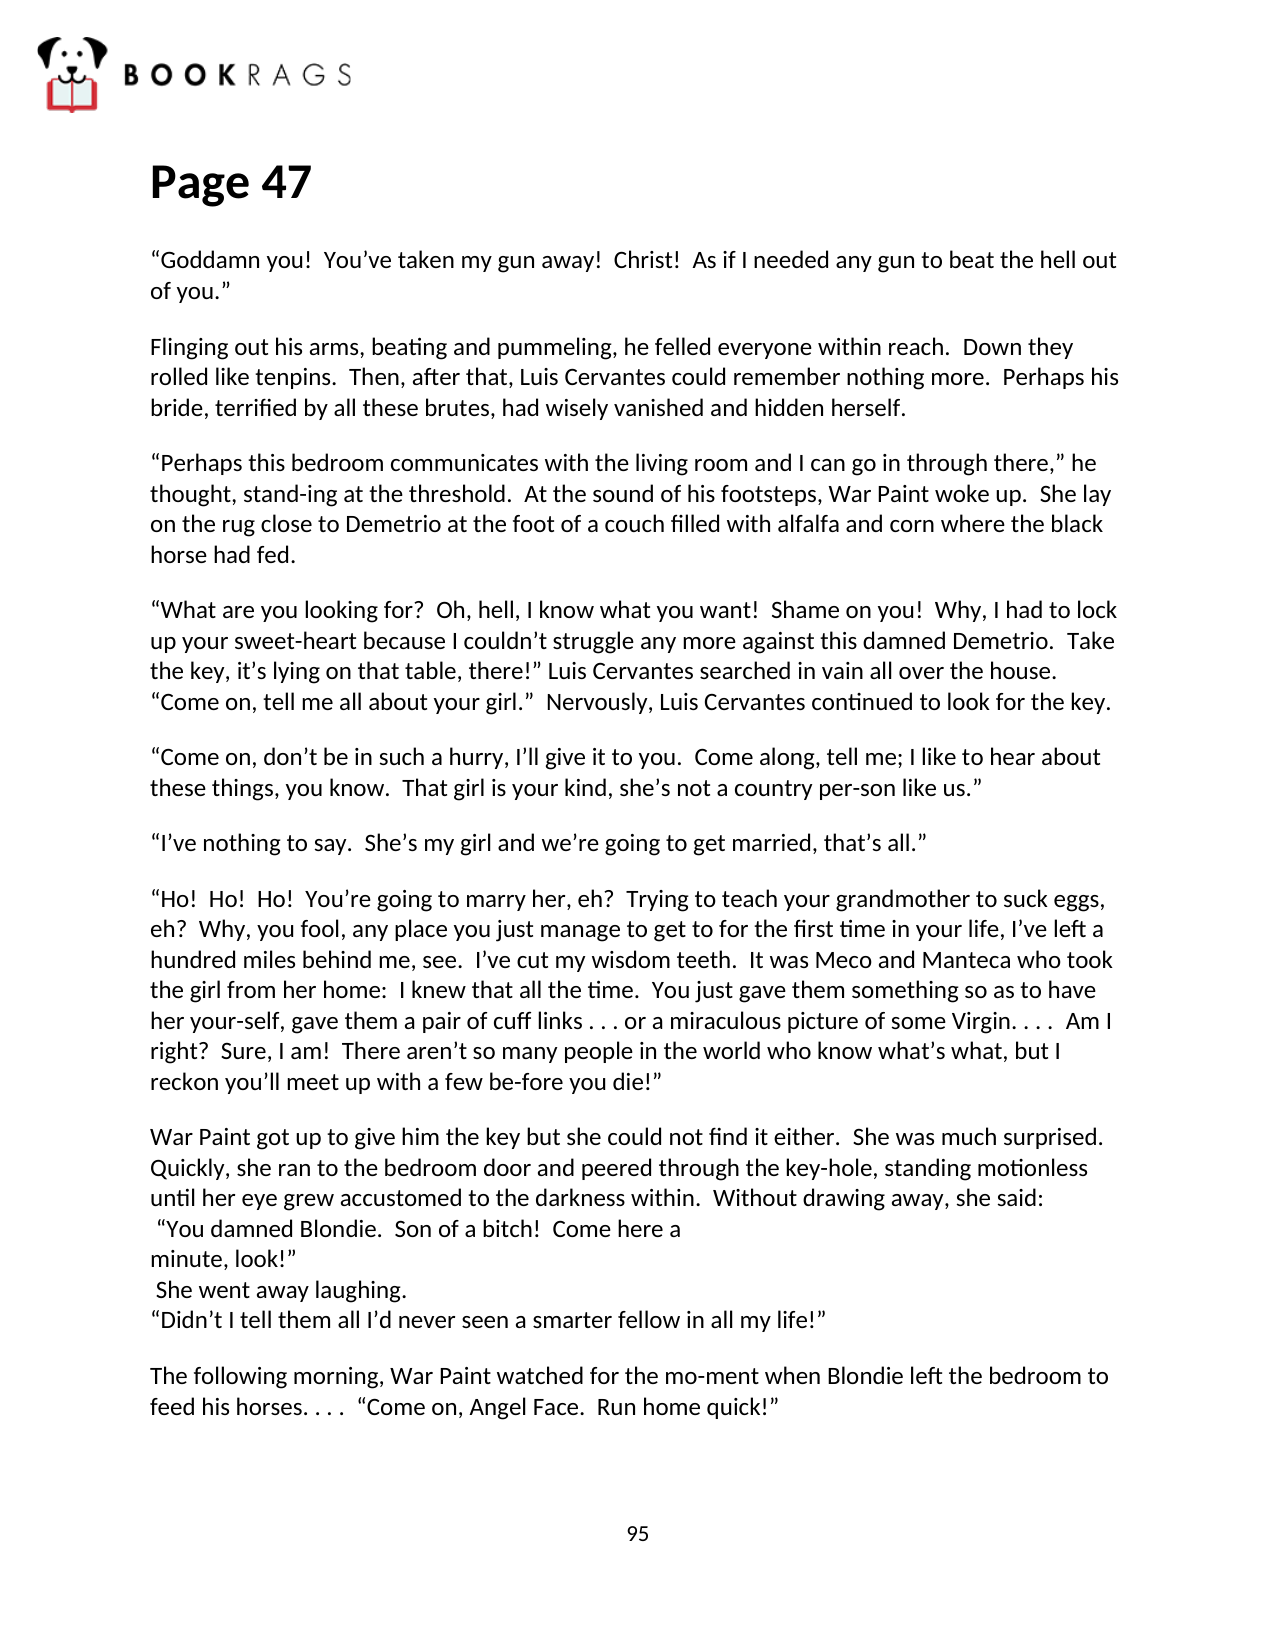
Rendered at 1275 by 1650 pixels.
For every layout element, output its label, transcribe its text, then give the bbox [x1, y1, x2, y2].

text “I’ve nothing to say. She’s my girl and we’re going to get married, that’s all.” [150, 827, 1125, 858]
text The following morning, War Paint watched for the mo-ment when Blondie left the bedroom to feed his horses. . . . “Come on, Angel Face. Run home quick!” [150, 1360, 1125, 1421]
text “Ho! Ho! Ho! You’re going to marry her, eh? Trying to teach your grandmother to suck eggs, eh? Why, you fool, any place you just manage to get to for the first time in your life, I’ve left a hundred miles behind me, see. I’ve cut my wisdom teeth. It was Meco and Manteca who took the girl from her home: I knew that all the time. You just gave them something so as to have her your-self, gave them a pair of cuff links . . . or a miraculous picture of some Virgin. . . . Am I right? Sure, I am! There aren’t so many people in the world who know what’s what, but I reckon you’ll meet up with a few be-fore you die!” [150, 883, 1125, 1097]
text “Perhaps this bedroom communicates with the living room and I can go in through there,” he thought, stand-ing at the threshold. At the sound of his footsteps, War Paint woke up. She lay on the rug close to Demetrio at the foot of a couch filled with alfalfa and corn where the black horse had fed. [150, 447, 1125, 569]
text War Paint got up to give him the key but she could not find it either. She was much surprised. Quickly, she ran to the bedroom door and peered through the key-hole, standing motionless until her eye grew accustomed to the darkness within. Without drawing away, she said: “You damned Blondie. Son of a bitch! Come here a minute, look!” She went away laughing. “Didn’t I tell them all I’d never seen a smarter fellow in all my life!” [150, 1122, 1125, 1335]
text “Come on, don’t be in such a hurry, I’ll give it to you. Come along, tell me; I like to hear about these things, you know. That girl is your kind, she’s not a country per-son like us.” [150, 741, 1125, 802]
text “What are you looking for? Oh, hell, I know what you want! Shame on you! Why, I had to lock up your sweet-heart because I couldn’t struggle any more against this damned Demetrio. Take the key, it’s lying on that table, there!” Luis Cervantes searched in vain all over the house. “Come on, tell me all about your girl.” Nervously, Luis Cervantes continued to look for the key. [150, 594, 1125, 716]
text “Goddamn you! You’ve taken my gun away! Christ! As if I needed any gun to beat the hell out of you.” [150, 244, 1125, 306]
text Page 47 [150, 150, 1125, 211]
picture [37, 37, 351, 113]
text Flinging out his arms, beating and pummeling, he felled everyone within reach. Down they rolled like tenpins. Then, after that, Luis Cervantes could remember nothing more. Perhaps his bride, terrified by all these brutes, had wisely vanished and hidden herself. [150, 331, 1125, 422]
